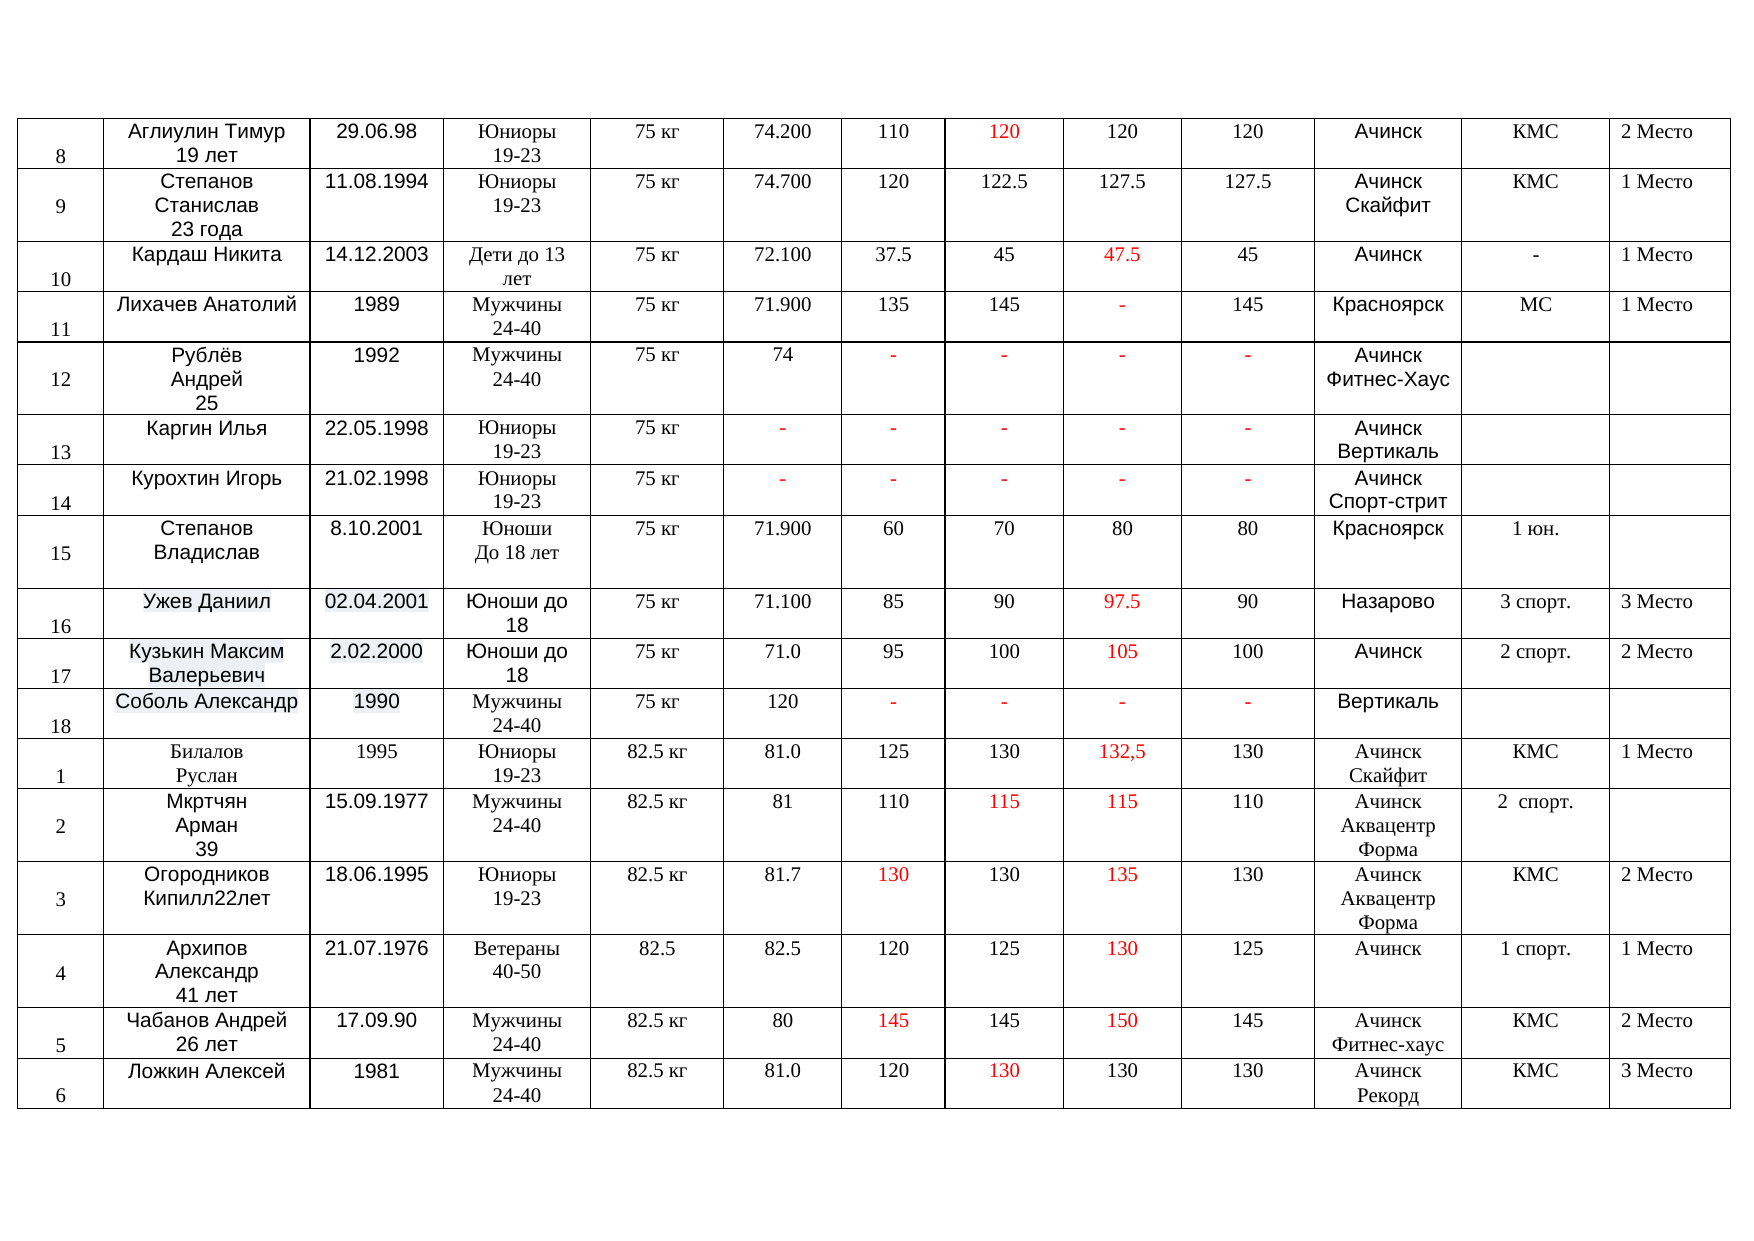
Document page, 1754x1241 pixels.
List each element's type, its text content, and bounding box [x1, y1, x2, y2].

table_cell 85 [842, 589, 944, 638]
table_cell 130 [946, 862, 1063, 934]
table_cell МС [1462, 292, 1609, 341]
table_cell 81.0 [724, 1059, 841, 1107]
table_cell 4 [18, 935, 103, 1007]
table_cell [1462, 343, 1609, 414]
table_cell 82.5 кг [591, 1008, 723, 1057]
table_cell 135 [842, 292, 944, 341]
table_cell 125 [1182, 935, 1314, 1007]
table_cell [1610, 516, 1730, 587]
table_cell Ачинск Рекорд [1315, 1059, 1461, 1107]
table_cell 122.5 [946, 169, 1063, 241]
table_cell 120 [1064, 119, 1181, 168]
table_cell Степанов Станислав 23 года [104, 169, 171, 241]
table_cell Кардаш Никита [104, 242, 309, 291]
table_cell 100 [1182, 639, 1314, 688]
table_cell Курохтин Игорь [104, 465, 309, 514]
table_cell Билалов Руслан [104, 739, 309, 788]
table_cell 11.08.1994 [311, 169, 443, 241]
table_cell Ачинск [1315, 242, 1461, 291]
table_cell 70 [946, 516, 1063, 587]
table_cell Ачинск Спорт-стрит [1315, 465, 1461, 514]
table_cell 21.02.1998 [311, 465, 443, 514]
table_cell [1610, 343, 1730, 414]
table_cell 17 [18, 639, 103, 688]
table_cell Чабанов Андрей 26 лет [104, 1008, 309, 1057]
table_cell 75 кг [591, 639, 723, 688]
table_cell 75 кг [591, 465, 723, 514]
table_cell 2 Место [1610, 1008, 1730, 1057]
table_cell 135 [1064, 862, 1181, 934]
table_cell 1 Место [1610, 739, 1730, 788]
table_cell 120 [842, 1059, 944, 1107]
table_cell 2 спорт. [1462, 789, 1609, 861]
table_cell 75 кг [591, 516, 723, 587]
table_cell 132,5 [1064, 739, 1181, 788]
table_cell 82.5 [591, 935, 723, 1007]
table_cell КМС [1462, 1059, 1609, 1107]
table_cell 2 Место [1610, 862, 1730, 934]
table_cell - [946, 415, 1063, 464]
table_cell Ачинск Скайфит [1315, 169, 1461, 241]
table_cell КМС [1462, 739, 1609, 788]
table_cell 150 [1064, 1008, 1181, 1057]
table_cell 90 [946, 589, 1063, 638]
table_cell Ачинск [1315, 935, 1461, 1007]
table_cell 82.5 кг [591, 789, 723, 861]
table_cell 1 Место [1610, 242, 1730, 291]
table_cell 75 кг [591, 242, 723, 291]
table_cell 120 [1182, 119, 1314, 168]
table_cell 82.5 [724, 935, 841, 1007]
table_cell 1 [18, 739, 103, 788]
table_cell Ветераны 40-50 [444, 935, 590, 1007]
table_cell Лихачев Анатолий [104, 292, 309, 341]
table_cell 14.12.2003 [311, 242, 443, 291]
table_cell Ачинск Фитнес-хаус [1315, 1008, 1461, 1057]
table_cell 74.200 [724, 119, 841, 168]
table_cell 60 [842, 516, 944, 587]
table_cell 02.04.2001 [311, 589, 443, 638]
table_cell - [1182, 415, 1314, 464]
table_cell Ачинск [1315, 119, 1461, 168]
table_cell 1989 [311, 292, 443, 341]
table_cell - [946, 465, 1063, 514]
table_cell - [1462, 242, 1609, 291]
table_cell 130 [1064, 1059, 1181, 1107]
table_cell КМС [1462, 169, 1609, 241]
table_cell 130 [1182, 862, 1314, 934]
table_cell 1981 [311, 1059, 443, 1107]
table_cell - [724, 415, 841, 464]
table_cell 125 [946, 935, 1063, 1007]
table_cell 81.7 [724, 862, 841, 934]
table_cell 18 [18, 689, 103, 738]
table_cell 120 [842, 935, 944, 1007]
table_cell 37.5 [842, 242, 944, 291]
table_cell 12 [18, 343, 103, 414]
table_cell 6 [18, 1059, 103, 1107]
table_cell 130 [946, 1059, 1063, 1107]
table_cell 75 кг [591, 119, 723, 168]
table_cell 110 [842, 789, 944, 861]
table_cell 82.5 кг [591, 862, 723, 934]
table_cell [1462, 689, 1609, 738]
table_cell 127.5 [1182, 169, 1314, 241]
table_cell Мужчины 24-40 [444, 689, 590, 738]
table_cell 130 [1182, 739, 1314, 788]
table_cell 145 [1182, 292, 1314, 341]
table_cell 11 [18, 292, 103, 341]
table_cell 13 [18, 415, 103, 464]
table_cell Архипов Александр 41 лет [238, 935, 309, 1007]
table_cell 22.05.1998 [311, 415, 443, 464]
table_cell 2 [18, 789, 103, 861]
table_cell - [1064, 465, 1181, 514]
table_cell - [1182, 343, 1314, 414]
table_cell 90 [1182, 589, 1314, 638]
table_cell 29.06.98 [311, 119, 443, 168]
table_cell 95 [842, 639, 944, 688]
table_cell Красноярск [1315, 292, 1461, 341]
table_cell - [842, 343, 944, 414]
table_cell Ложкин Алексей [104, 1059, 309, 1107]
table_cell - [842, 415, 944, 464]
table_cell 145 [1182, 1008, 1314, 1057]
table_cell [1610, 689, 1730, 738]
table_cell Юниоры 19-23 [444, 415, 590, 464]
table_cell 3 Место [1610, 589, 1730, 638]
table_cell Степанов Станислав 23 года [243, 169, 309, 241]
table_cell 145 [946, 292, 1063, 341]
table_cell 3 [18, 862, 103, 934]
table_cell 5 [18, 1008, 103, 1057]
table_cell Рублёв Андрей 25 [218, 343, 309, 414]
table_cell 145 [946, 1008, 1063, 1057]
table_cell - [946, 343, 1063, 414]
table_cell 100 [946, 639, 1063, 688]
table_cell 1992 [311, 343, 443, 414]
table_cell 1 юн. [1462, 516, 1609, 587]
table_cell [1610, 789, 1730, 861]
table_cell Мужчины 24-40 [444, 1059, 590, 1107]
table_cell Назарово [1315, 589, 1461, 638]
table_cell Огородников Кипилл22лет [104, 862, 309, 934]
table_cell 3 спорт. [1462, 589, 1609, 638]
table_cell 82.5 кг [591, 739, 723, 788]
table_cell 115 [1064, 789, 1181, 861]
table_cell 130 [842, 862, 944, 934]
table_cell [1462, 465, 1609, 514]
table_cell 21.07.1976 [311, 935, 443, 1007]
table_cell Юниоры 19-23 [444, 465, 590, 514]
table_cell Юноши До 18 лет [444, 516, 590, 587]
table_cell Юноши до 18 [444, 639, 590, 688]
table_cell Мкртчян Арман 39 [104, 789, 195, 861]
table_cell Мужчины 24-40 [444, 292, 590, 341]
table_cell 125 [842, 739, 944, 788]
table_cell 8.10.2001 [311, 516, 443, 587]
table_cell Вертикаль [1315, 689, 1461, 738]
table_cell Ачинск Фитнес-Хаус [1315, 343, 1461, 414]
table_cell Ужев Даниил [104, 589, 309, 638]
table_cell КМС [1462, 862, 1609, 934]
table_cell 75 кг [591, 689, 723, 738]
table_cell 110 [1182, 789, 1314, 861]
table_cell Ачинск Скайфит [1315, 739, 1461, 788]
table_cell Мужчины 24-40 [444, 789, 590, 861]
table_cell Кузькин Максим Валерьевич [104, 639, 309, 688]
table_cell 3 Место [1610, 1059, 1730, 1107]
table_cell 1 Место [1610, 292, 1730, 341]
table_cell Мужчины 24-40 [444, 1008, 590, 1057]
table_cell 120 [842, 169, 944, 241]
table_cell 80 [724, 1008, 841, 1057]
table_cell Архипов Александр 41 лет [104, 935, 176, 1007]
table_cell 45 [946, 242, 1063, 291]
table_cell 110 [842, 119, 944, 168]
table_cell 120 [946, 119, 1063, 168]
table_cell - [842, 689, 944, 738]
table_cell 71.900 [724, 292, 841, 341]
table_cell 82.5 кг [591, 1059, 723, 1107]
table_cell 75 кг [591, 589, 723, 638]
table_cell 80 [1182, 516, 1314, 587]
table_cell Юниоры 19-23 [444, 862, 590, 934]
table_cell 75 кг [591, 169, 723, 241]
table_cell - [1182, 689, 1314, 738]
table_cell Ачинск Аквацентр Форма [1315, 789, 1461, 861]
table_cell 1 Место [1610, 169, 1730, 241]
table_cell 1995 [311, 739, 443, 788]
table_cell 115 [946, 789, 1063, 861]
table_cell 71.0 [724, 639, 841, 688]
table_cell 97.5 [1064, 589, 1181, 638]
table_cell 1 Место [1610, 935, 1730, 1007]
table_cell КМС [1462, 1008, 1609, 1057]
table_cell 47.5 [1064, 242, 1181, 291]
table_cell 74 [724, 343, 841, 414]
table_cell 81.0 [724, 739, 841, 788]
table_cell [1610, 415, 1730, 464]
table_cell - [1064, 415, 1181, 464]
table_cell Ачинск [1315, 639, 1461, 688]
table_cell 127.5 [1064, 169, 1181, 241]
table_cell 2.02.2000 [311, 639, 443, 688]
table_cell 120 [724, 689, 841, 738]
table_cell Красноярск [1315, 516, 1461, 587]
table_cell 75 кг [591, 415, 723, 464]
table_cell Юниоры 19-23 [444, 739, 590, 788]
table_cell 15 [18, 516, 103, 587]
table_cell 75 кг [591, 343, 723, 414]
table_cell 1990 [311, 689, 443, 738]
table_cell Юноши до 18 [444, 589, 590, 638]
table_cell [1610, 465, 1730, 514]
table_cell 75 кг [591, 292, 723, 341]
table_cell 10 [18, 242, 103, 291]
table_cell КМС [1462, 119, 1609, 168]
table_cell 14 [18, 465, 103, 514]
table_cell [1462, 415, 1609, 464]
table_cell 72.100 [724, 242, 841, 291]
table_cell Мужчины 24-40 [444, 343, 590, 414]
table_cell 18.06.1995 [311, 862, 443, 934]
table_cell 130 [1064, 935, 1181, 1007]
table_cell Мкртчян Арман 39 [218, 789, 309, 861]
table_cell 145 [842, 1008, 944, 1057]
table_cell - [1064, 292, 1181, 341]
table_cell Ачинск Вертикаль [1315, 415, 1461, 464]
table_cell 17.09.90 [311, 1008, 443, 1057]
table_cell - [842, 465, 944, 514]
table_cell 130 [1182, 1059, 1314, 1107]
table_cell 2 спорт. [1462, 639, 1609, 688]
table_cell - [946, 689, 1063, 738]
table_cell Каргин Илья [104, 415, 309, 464]
table_cell Аглиулин Тимур 19 лет [104, 119, 309, 168]
table_cell 71.900 [724, 516, 841, 587]
table_cell Степанов Владислав [104, 516, 309, 587]
table_cell Юниоры 19-23 [444, 169, 590, 241]
table_cell 2 Место [1610, 639, 1730, 688]
table_cell 9 [18, 169, 103, 241]
table_cell - [724, 465, 841, 514]
table_cell 8 [18, 119, 103, 168]
table_cell 130 [946, 739, 1063, 788]
table_cell Дети до 13 лет [444, 242, 590, 291]
table_cell - [1064, 343, 1181, 414]
table_cell 16 [18, 589, 103, 638]
table_cell 45 [1182, 242, 1314, 291]
table_cell 1 спорт. [1462, 935, 1609, 1007]
table_cell Соболь Александр [104, 689, 309, 738]
table_cell 81 [724, 789, 841, 861]
table_cell 71.100 [724, 589, 841, 638]
table_cell 80 [1064, 516, 1181, 587]
table_cell 105 [1064, 639, 1181, 688]
table_cell 74.700 [724, 169, 841, 241]
table_cell - [1182, 465, 1314, 514]
table_cell Рублёв Андрей 25 [104, 343, 195, 414]
table_cell Юниоры 19-23 [444, 119, 590, 168]
table_cell - [1064, 689, 1181, 738]
table_cell Ачинск Аквацентр Форма [1315, 862, 1461, 934]
table_cell 2 Место [1610, 119, 1730, 168]
table_cell 15.09.1977 [311, 789, 443, 861]
